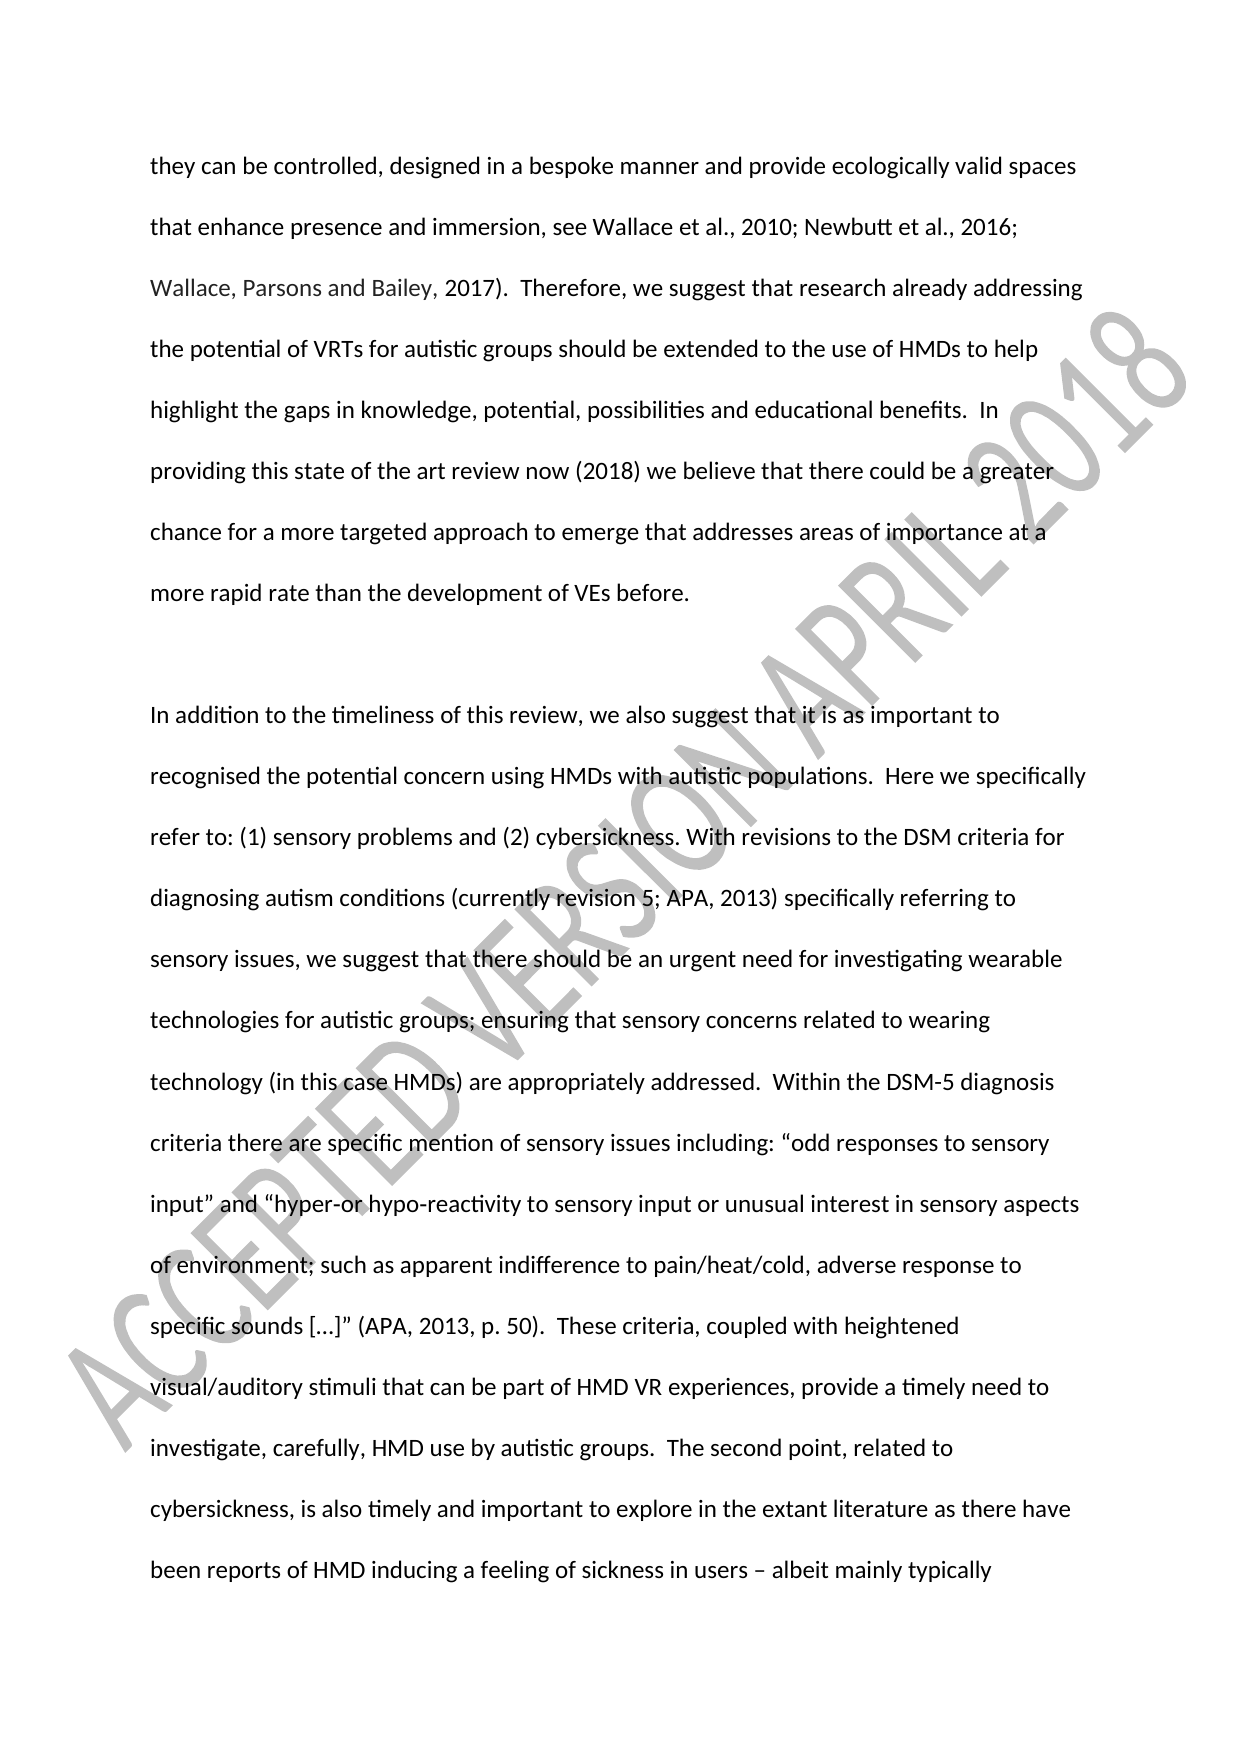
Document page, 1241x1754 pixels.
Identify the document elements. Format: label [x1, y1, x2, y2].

text [150, 150, 1090, 608]
text [150, 699, 1090, 1584]
